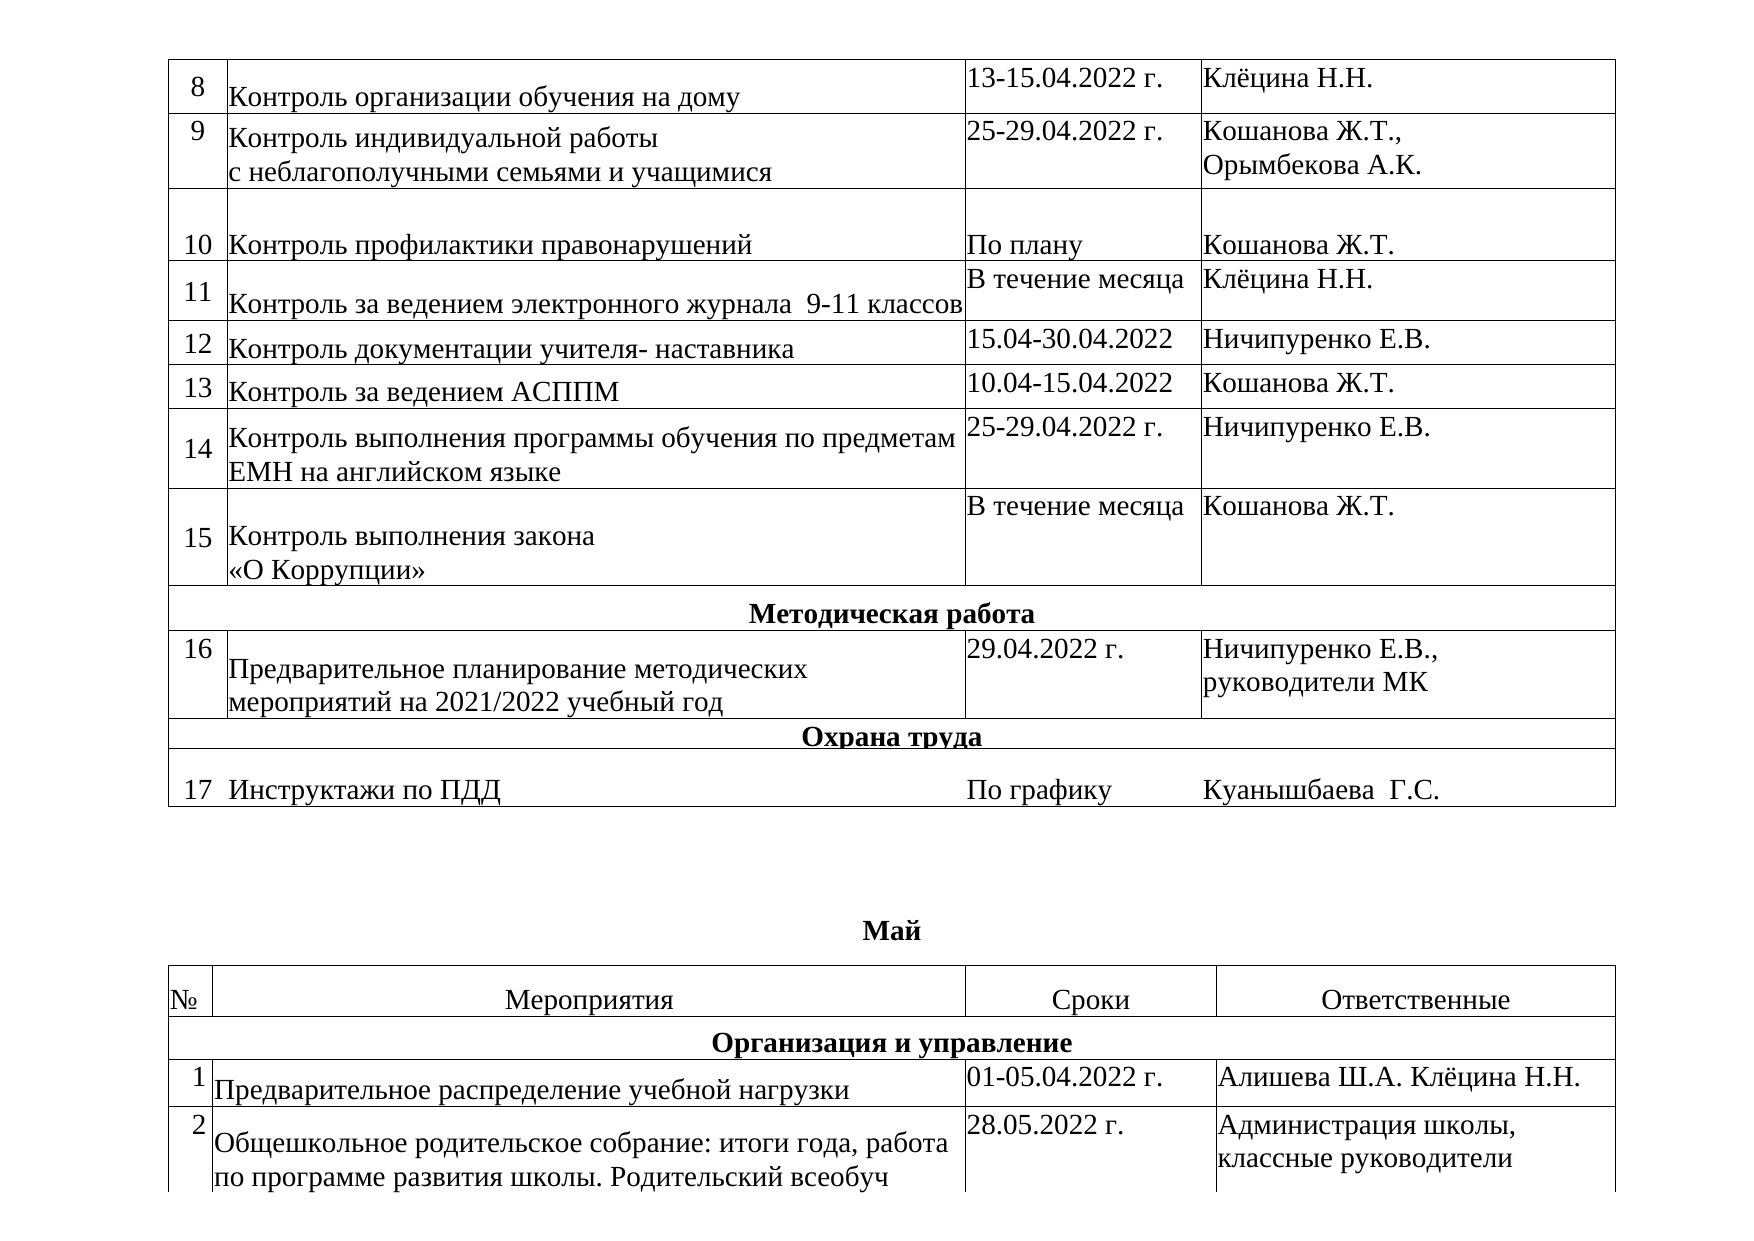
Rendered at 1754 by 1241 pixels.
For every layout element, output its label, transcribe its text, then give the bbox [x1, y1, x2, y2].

table_cell 25-29.04.2022 г. [966, 409, 1201, 487]
table_cell Общешкольное родительское собрание: итоги года, работа по программе развития школы. Родительский всеобуч [213, 1107, 965, 1192]
table_cell 13-15.04.2022 г. [966, 60, 1201, 112]
table_cell Организация и управление [169, 1017, 1615, 1058]
table_header № [169, 966, 212, 1016]
table_cell Клёцина Н.Н. [1202, 261, 1615, 320]
table_header Сроки [966, 966, 1216, 1016]
table_cell Инструктажи по ПДД [227, 749, 965, 806]
table_cell 16 [169, 631, 227, 718]
table_cell 12 [169, 321, 227, 364]
table_header Мероприятия [213, 966, 965, 1016]
table_cell 17 [169, 749, 227, 806]
table_cell 15 [169, 489, 227, 585]
table_cell 9 [169, 114, 227, 187]
table_cell Контроль профилактики правонарушений [228, 189, 965, 260]
table_cell 8 [169, 60, 227, 112]
table_cell Кошанова Ж.Т., Орымбекова А.К. [1202, 114, 1615, 187]
table_cell Ничипуренко Е.В., руководители МК [1202, 631, 1615, 718]
table_cell Кошанова Ж.Т. [1202, 489, 1615, 585]
table_cell Кошанова Ж.Т. [1202, 365, 1615, 408]
table_cell Ничипуренко Е.В. [1202, 409, 1615, 487]
table_cell Методическая работа [169, 586, 1615, 630]
table_cell 10.04-15.04.2022 [966, 365, 1201, 408]
table_cell Предварительное планирование методических мероприятий на 2021/2022 учебный год [228, 631, 965, 718]
table_cell В течение месяца [966, 489, 1201, 585]
table_cell Охрана труда [169, 719, 1615, 748]
table_cell 15.04-30.04.2022 [966, 321, 1201, 364]
table_cell Контроль за ведением АСППМ [228, 365, 965, 408]
table_cell Предварительное распределение учебной нагрузки [213, 1060, 965, 1106]
table_cell 10 [169, 189, 227, 260]
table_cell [1217, 1107, 1615, 1192]
table_cell Контроль выполнения программы обучения по предметам ЕМН на английском языке [228, 409, 965, 487]
table_cell Кошанова Ж.Т. [1202, 189, 1615, 260]
table_cell 11 [169, 261, 227, 320]
table_cell По графику [965, 749, 1202, 806]
table_cell 01-05.04.2022 г. [966, 1060, 1216, 1106]
table_cell 2 [169, 1107, 212, 1192]
table_cell Контроль выполнения закона «О Коррупции» [228, 489, 965, 585]
table_cell 1 [169, 1060, 212, 1106]
table_cell Контроль организации обучения на дому [228, 60, 965, 112]
text Май [118, 913, 1665, 946]
table_header Ответственные [1217, 966, 1615, 1016]
table_cell 14 [169, 409, 227, 487]
table_cell 29.04.2022 г. [966, 631, 1201, 718]
table_cell 28.05.2022 г. [966, 1107, 1216, 1192]
table_cell 25-29.04.2022 г. [966, 114, 1201, 187]
table_cell 13 [169, 365, 227, 408]
table_cell Контроль документации учителя- наставника [228, 321, 965, 364]
table_cell Контроль за ведением электронного журнала 9-11 классов [228, 261, 965, 320]
table_cell Клёцина Н.Н. [1202, 60, 1615, 112]
table_cell Алишева Ш.А. Клёцина Н.Н. [1217, 1060, 1615, 1106]
table_cell Куанышбаева Г.С. [1202, 749, 1615, 806]
table_cell Контроль индивидуальной работы с неблагополучными семьями и учащимися [228, 114, 965, 187]
table_cell В течение месяца [966, 261, 1201, 320]
table_cell Ничипуренко Е.В. [1202, 321, 1615, 364]
table_cell По плану [966, 189, 1201, 260]
